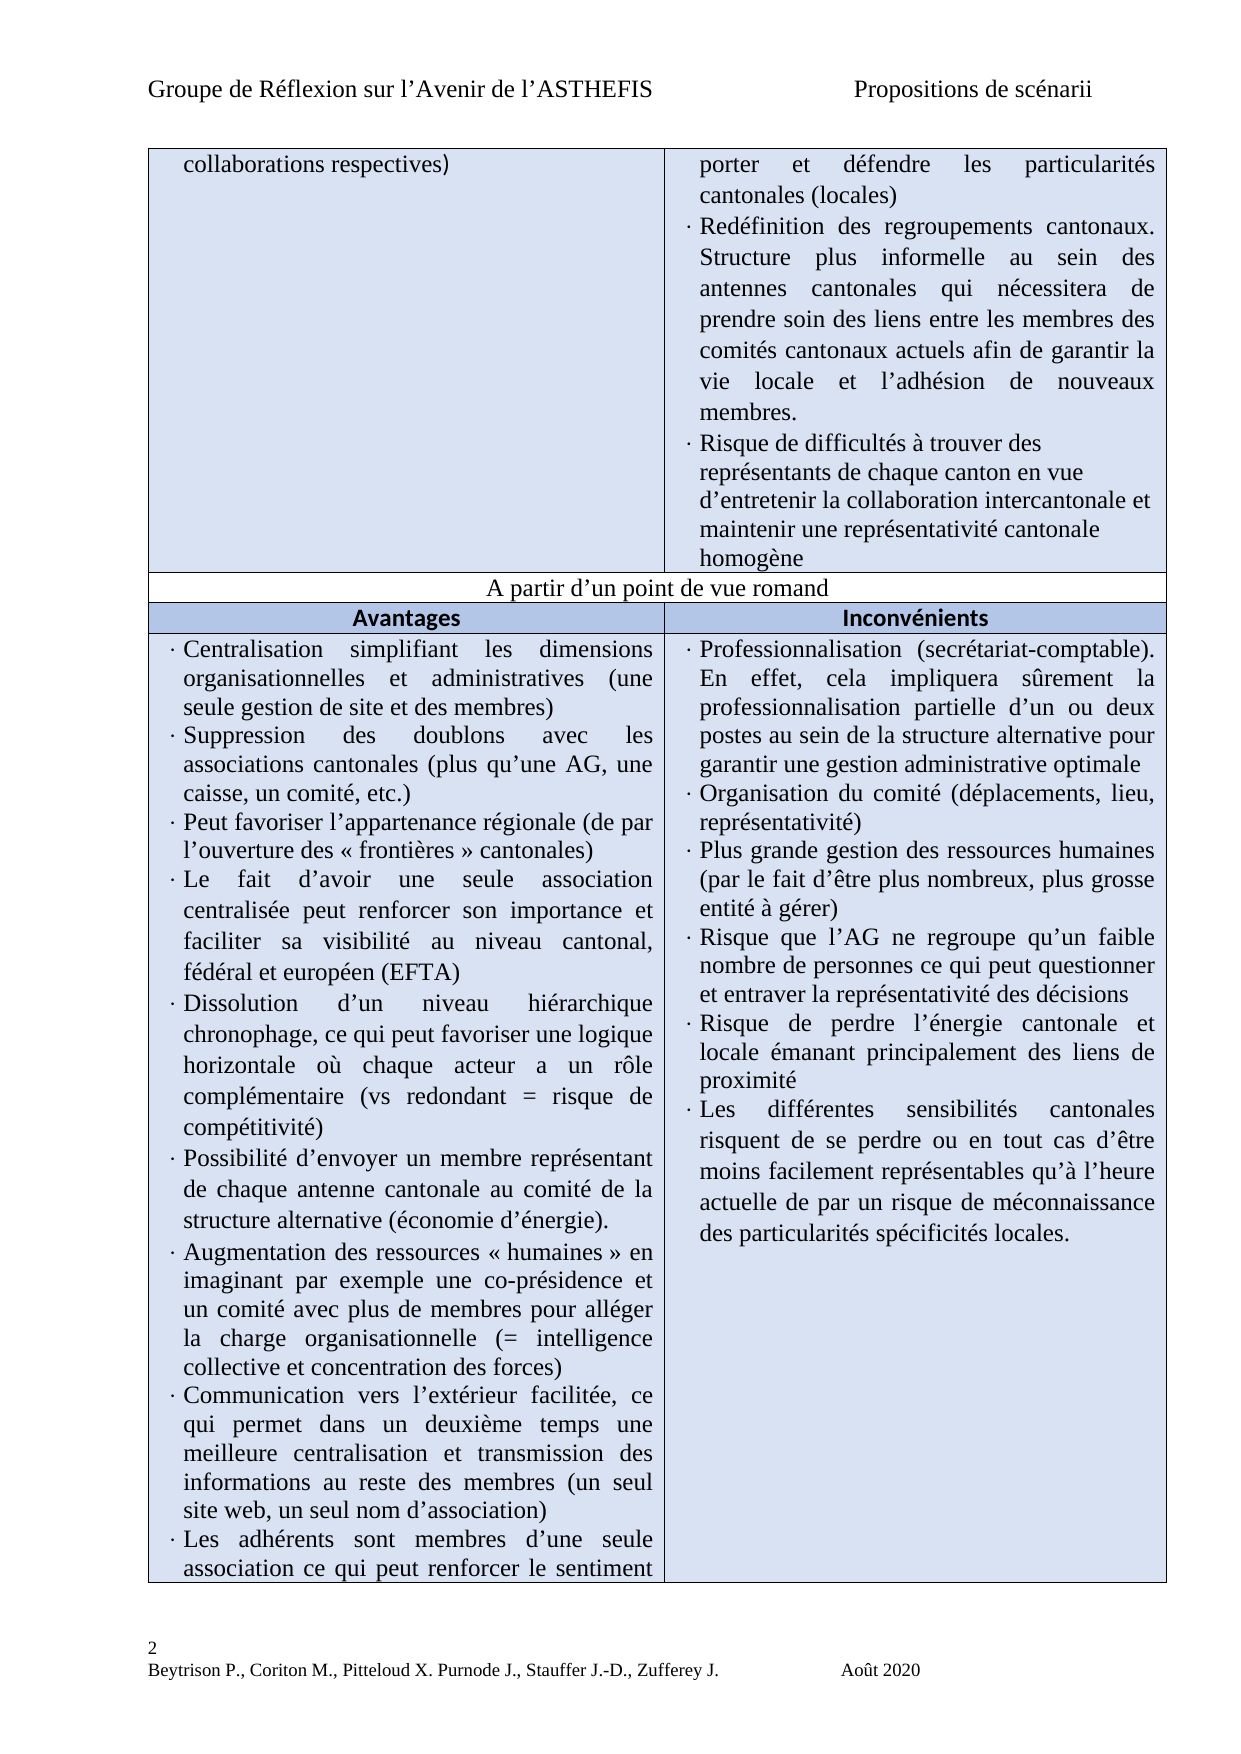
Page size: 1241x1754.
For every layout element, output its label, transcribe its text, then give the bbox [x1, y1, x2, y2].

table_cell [665, 634, 1166, 1582]
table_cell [149, 149, 664, 572]
table_cell Avantages [149, 603, 664, 633]
table_cell Inconvénients [665, 603, 1166, 633]
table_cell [149, 634, 664, 1582]
table_cell A partir d’un point de vue romand [149, 573, 1166, 602]
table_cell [665, 149, 1166, 572]
